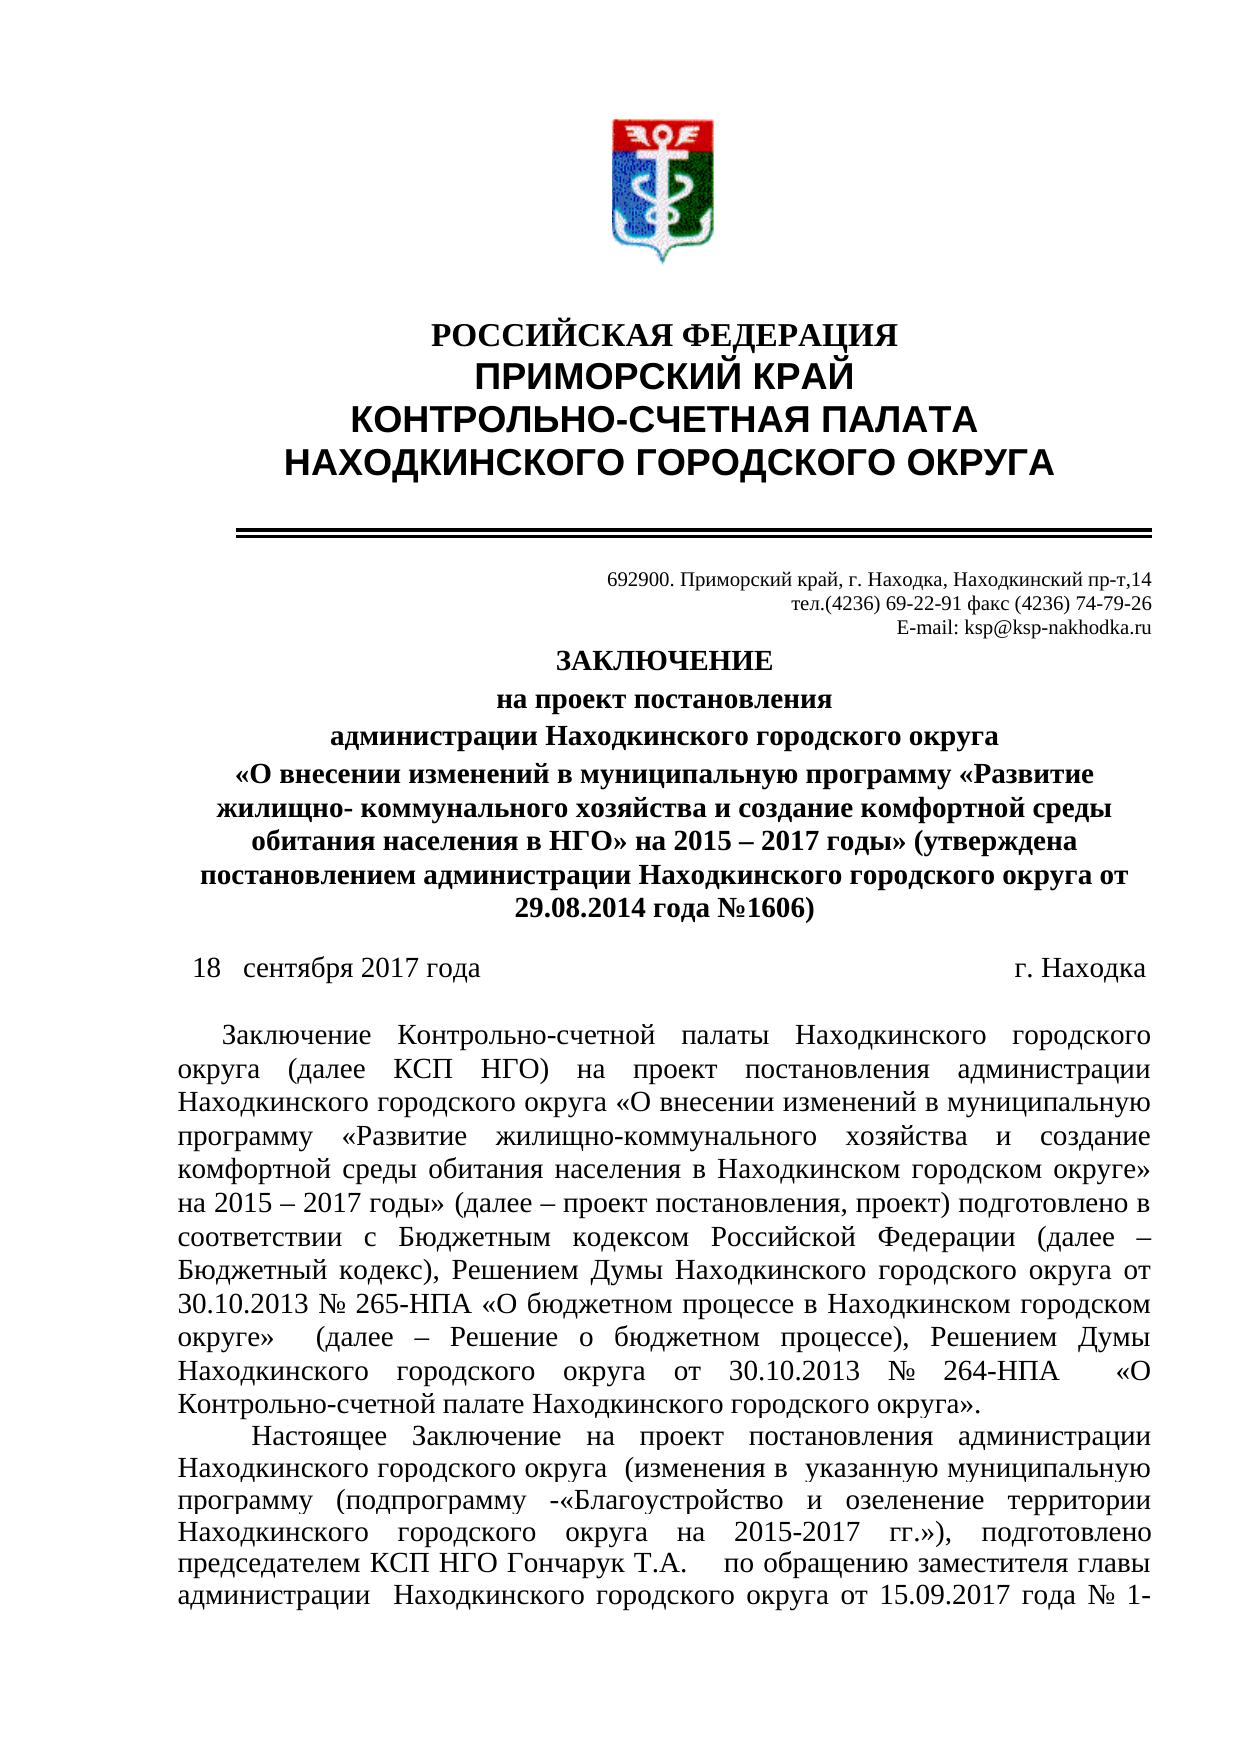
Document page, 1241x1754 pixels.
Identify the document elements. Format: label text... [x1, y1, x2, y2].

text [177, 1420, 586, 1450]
subtitle «О внесении изменений в муниципальную программу «Развитие жилищно- коммунального хозяйства и создание комфортной среды обитания населения в НГО» на 2015 – 2017 годы» (утверждена постановлением администрации Находкинского городского округа от 29.08.2014 года №1606) [177, 756, 1152, 924]
text КОНТРОЛЬНО-СЧЕТНАЯ ПАЛАТА НАХОДКИНСКОГО ГОРОДСКОГО ОКРУГА [177, 397, 1152, 483]
subtitle администрации Находкинского городского округа [177, 718, 1152, 752]
picture [612, 118, 717, 267]
subtitle ЗАКЛЮЧЕНИЕ [177, 643, 1152, 677]
text Заключение Контрольно-счетной палаты Находкинского городского округа (далее КСП НГО) на проект постановления администрации Находкинского городского округа «О внесении изменений в муниципальную программу «Развитие жилищно-коммунального хозяйства и создание комфортной среды обитания населения в Находкинском городском округе» на 2015 – 2017 годы» (далее – проект постановления, проект) подготовлено в соответствии с Бюджетным кодексом Российской Федерации (далее – Бюджетный кодекс), Решением Думы Находкинского городского округа от 30.10.2013 № 265-НПА «О бюджетном процессе в Находкинском городском округе» (далее – Решение о бюджетном процессе), Решением Думы Находкинского городского округа от 30.10.2013 № 264-НПА «О Контрольно-счетной палате Находкинского городского округа». [177, 1017, 1152, 1420]
text E-mail: ksp@ksp-nakhodka.ru [177, 615, 1152, 639]
text 692900. Приморский край, г. Находка, Находкинский пр-т,14 [177, 567, 1152, 591]
text тел.(4236) 69-22-91 факс (4236) 74-79-26 [177, 591, 1152, 615]
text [177, 1515, 1152, 1611]
text ПРИМОРСКИЙ КРАЙ [177, 354, 1152, 397]
subtitle РОССИЙСКАЯ ФЕДЕРАЦИЯ [177, 316, 1152, 354]
text 18 сентября 2017 года г. Находка [177, 950, 1152, 984]
subtitle на проект постановления [177, 681, 1152, 714]
